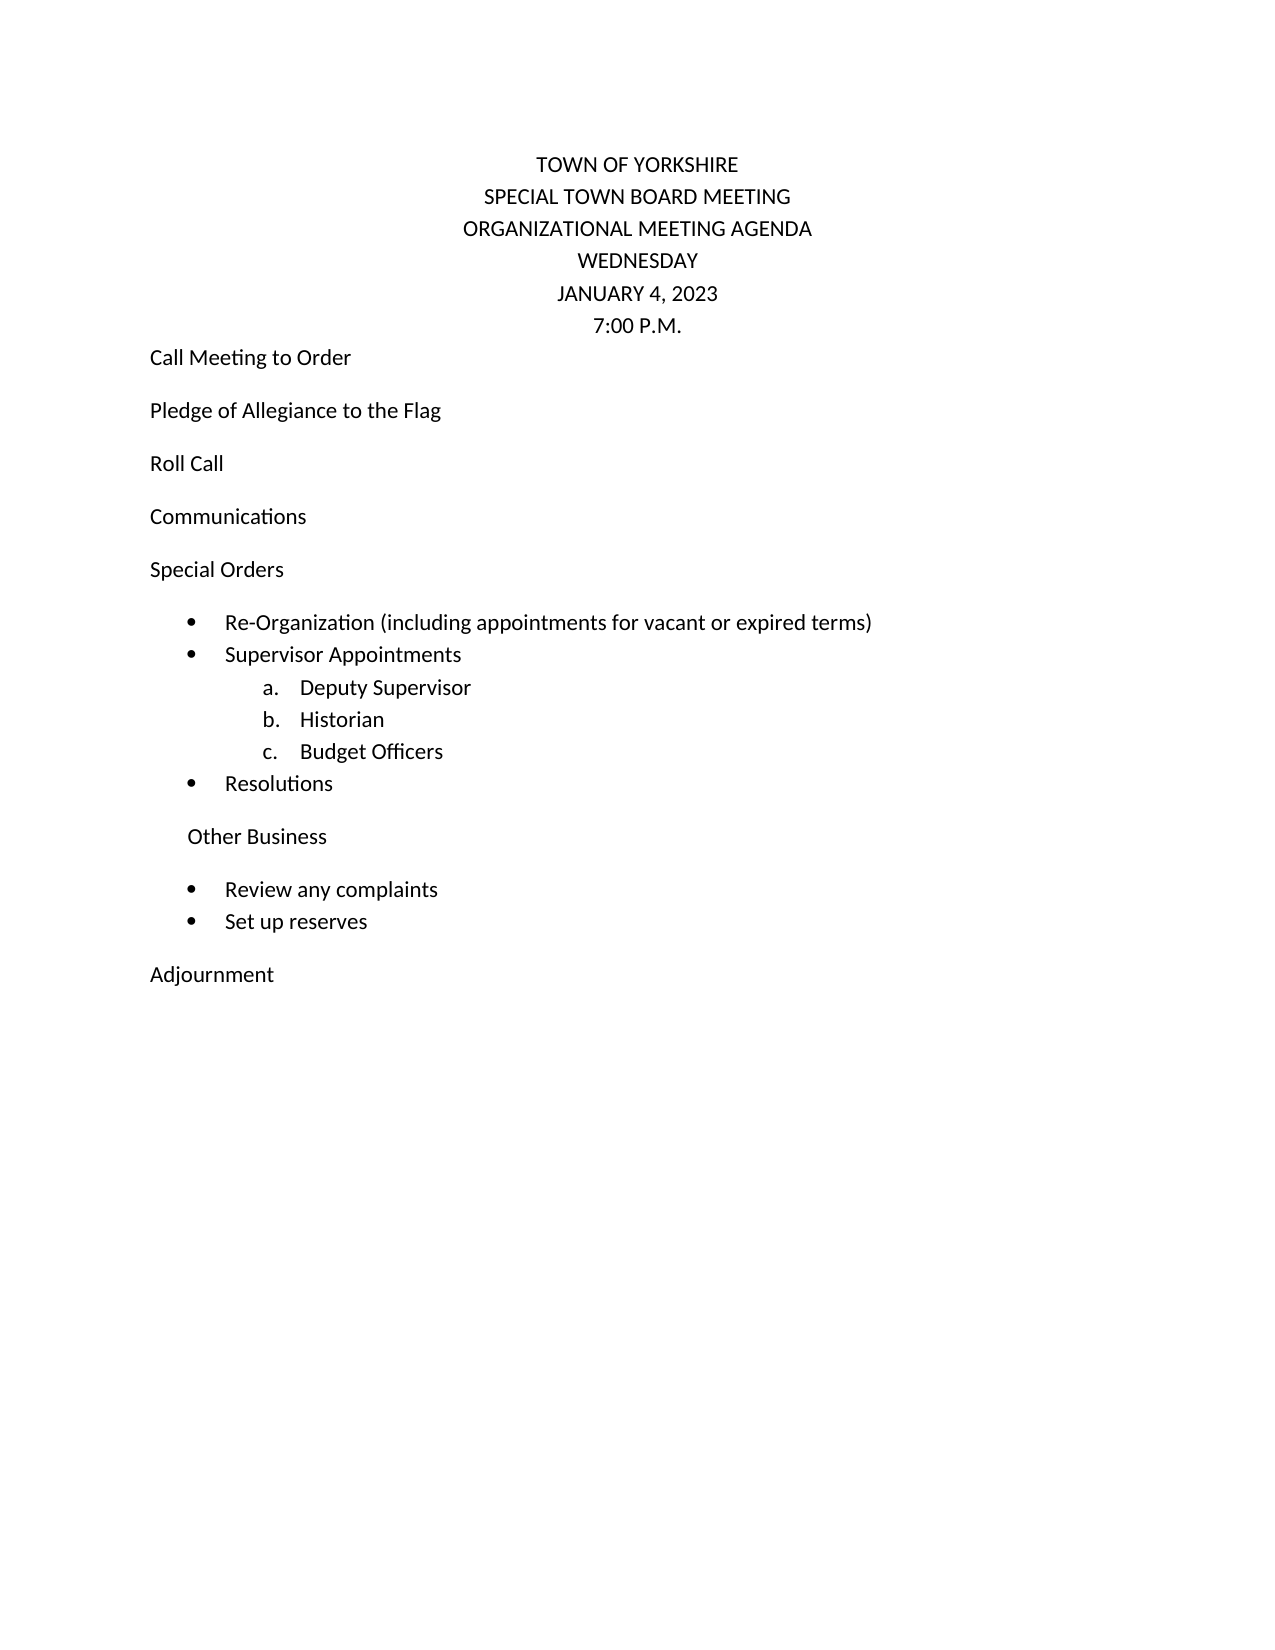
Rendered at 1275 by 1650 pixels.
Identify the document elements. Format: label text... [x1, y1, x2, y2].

text Pledge of Allegiance to the Flag [150, 396, 1125, 424]
text ORGANIZATIONAL MEETING AGENDA [150, 214, 1125, 242]
text TOWN OF YORKSHIRE [150, 150, 1125, 178]
text WEDNESDAY [150, 247, 1125, 274]
text 7:00 P.M. [150, 311, 1125, 339]
text Other Business [187, 822, 1125, 850]
text Communications [150, 502, 1125, 530]
text SPECIAL TOWN BOARD MEETING [150, 182, 1125, 210]
list Budget Officers [262, 737, 1125, 765]
list Deputy Supervisor [262, 673, 1125, 701]
list Review any complaints [187, 875, 1125, 903]
list Resolutions [187, 769, 1125, 797]
list Re-Organization (including appointments for vacant or expired terms) [187, 608, 1125, 636]
text JANUARY 4, 2023 [150, 279, 1125, 307]
list Supervisor Appointments [187, 640, 1125, 668]
text Special Orders [150, 555, 1125, 583]
text Call Meeting to Order [150, 343, 1125, 371]
list Historian [262, 705, 1125, 733]
text Adjournment [150, 960, 1125, 988]
list Set up reserves [187, 907, 1125, 935]
text Roll Call [150, 449, 1125, 477]
